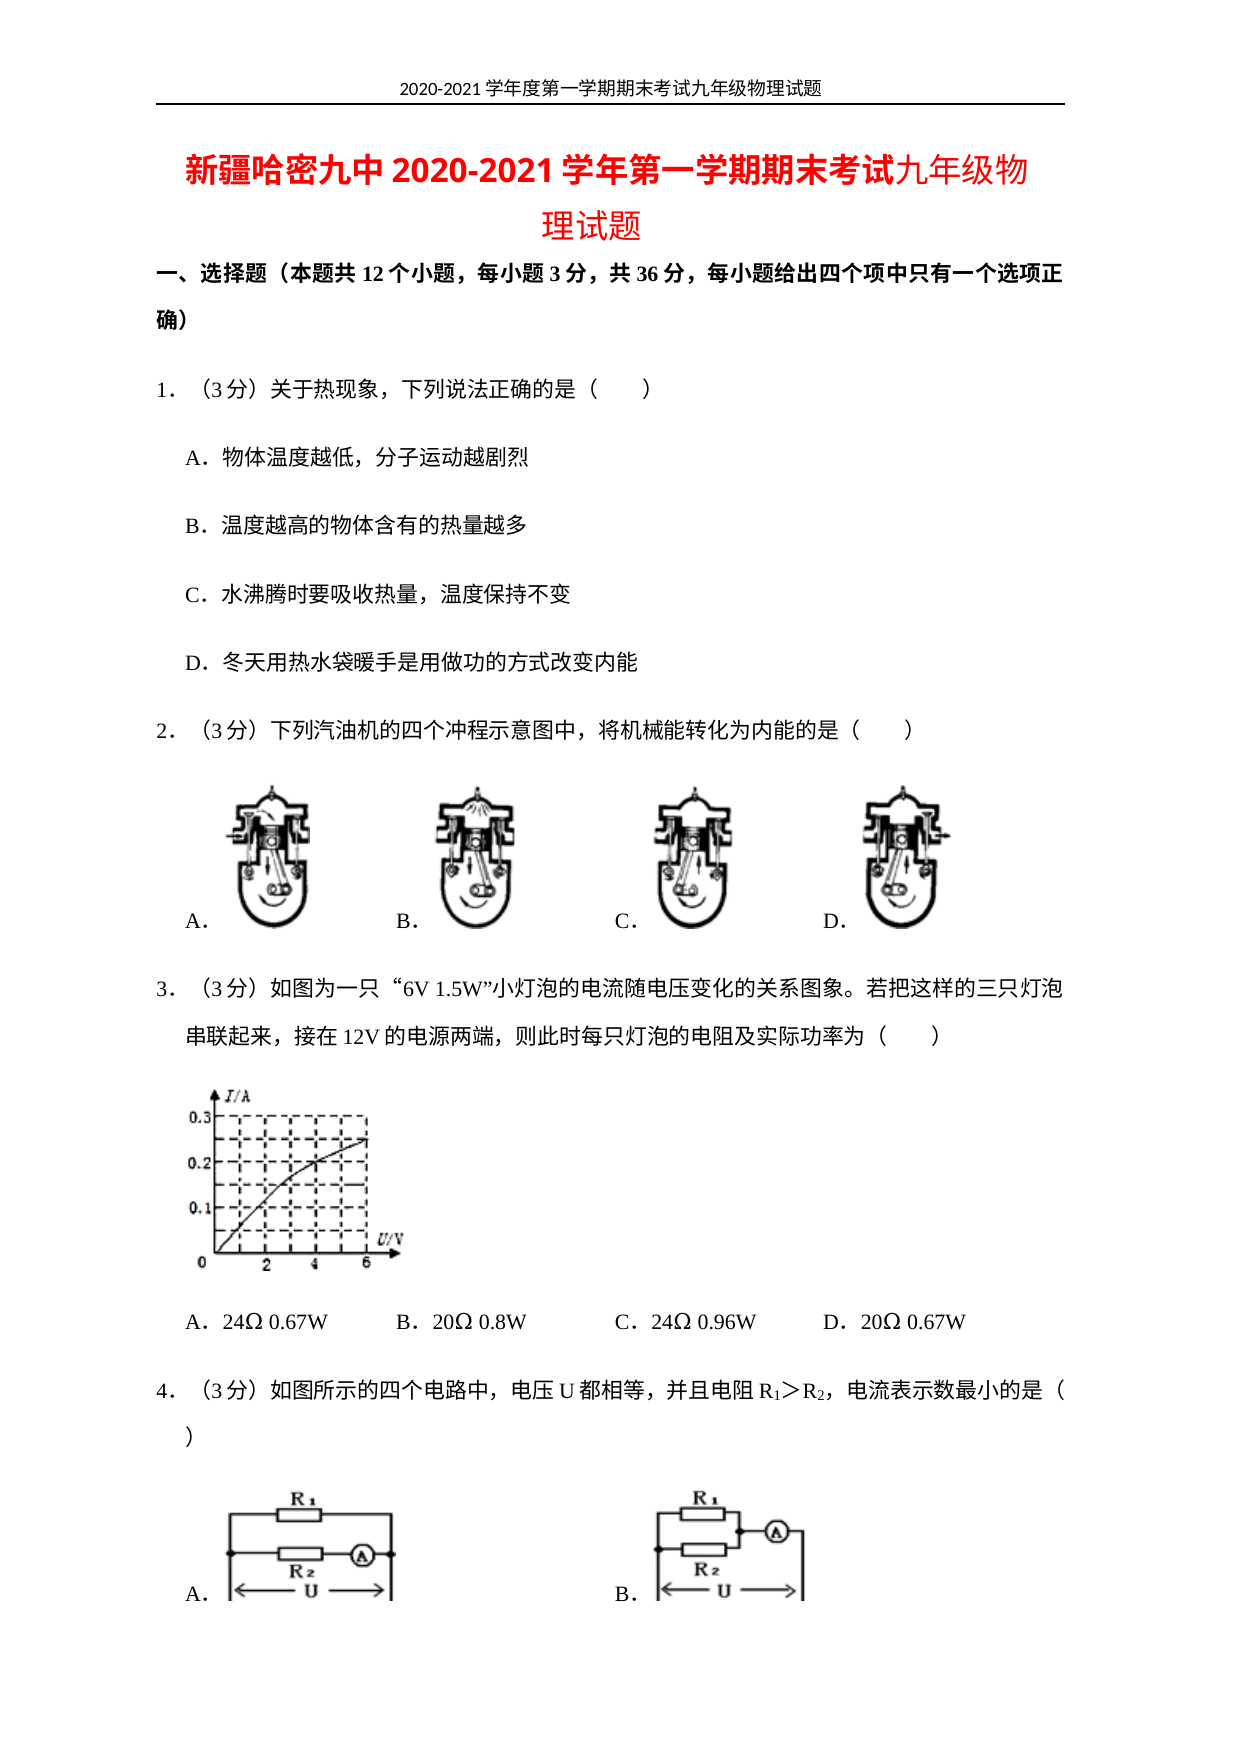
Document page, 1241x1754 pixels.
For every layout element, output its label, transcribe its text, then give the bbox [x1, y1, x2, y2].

picture [184, 1087, 404, 1271]
text 3．（3分）如图为一只“6V 1.5W”小灯泡的电流随电压变化的关系图象。若把这样的三只灯泡串联起来，接在12V的电源两端，则此时每只灯泡的电阻及实际功率为（ ） [156, 971, 1065, 1051]
text 4．（3分）如图所示的四个电路中，电压U都相等，并且电阻R1＞R2，电流表示数最小的是（ ） [156, 1373, 1065, 1452]
text 1．（3分）关于热现象，下列说法正确的是（ ） [156, 372, 1065, 403]
picture [432, 784, 515, 929]
text C．水沸腾时要吸收热量，温度保持不变 [156, 577, 1065, 608]
text D．冬天用热水袋暖手是用做功的方式改变内能 [156, 645, 1065, 677]
picture [651, 783, 733, 929]
text A．物体温度越低，分子运动越剧烈 [156, 440, 1065, 472]
text 新疆哈密九中2020-2021学年第一学期期末考试九年级物理试题 [141, 144, 1042, 248]
text 2．（3分）下列汽油机的四个冲程示意图中，将机械能转化为内能的是（ ） [156, 713, 1065, 745]
text 一、选择题（本题共12个小题，每小题3分，共36分，每小题给出四个项中只有一个选项正确） [156, 256, 1065, 335]
picture [222, 781, 310, 929]
text B．温度越高的物体含有的热量越多 [156, 508, 1065, 540]
picture [651, 1488, 806, 1601]
picture [860, 784, 952, 929]
text A．24Ω 0.67W B．20Ω 0.8W C．24Ω 0.96W D．20Ω 0.67W [156, 1304, 1065, 1336]
picture [222, 1488, 396, 1601]
